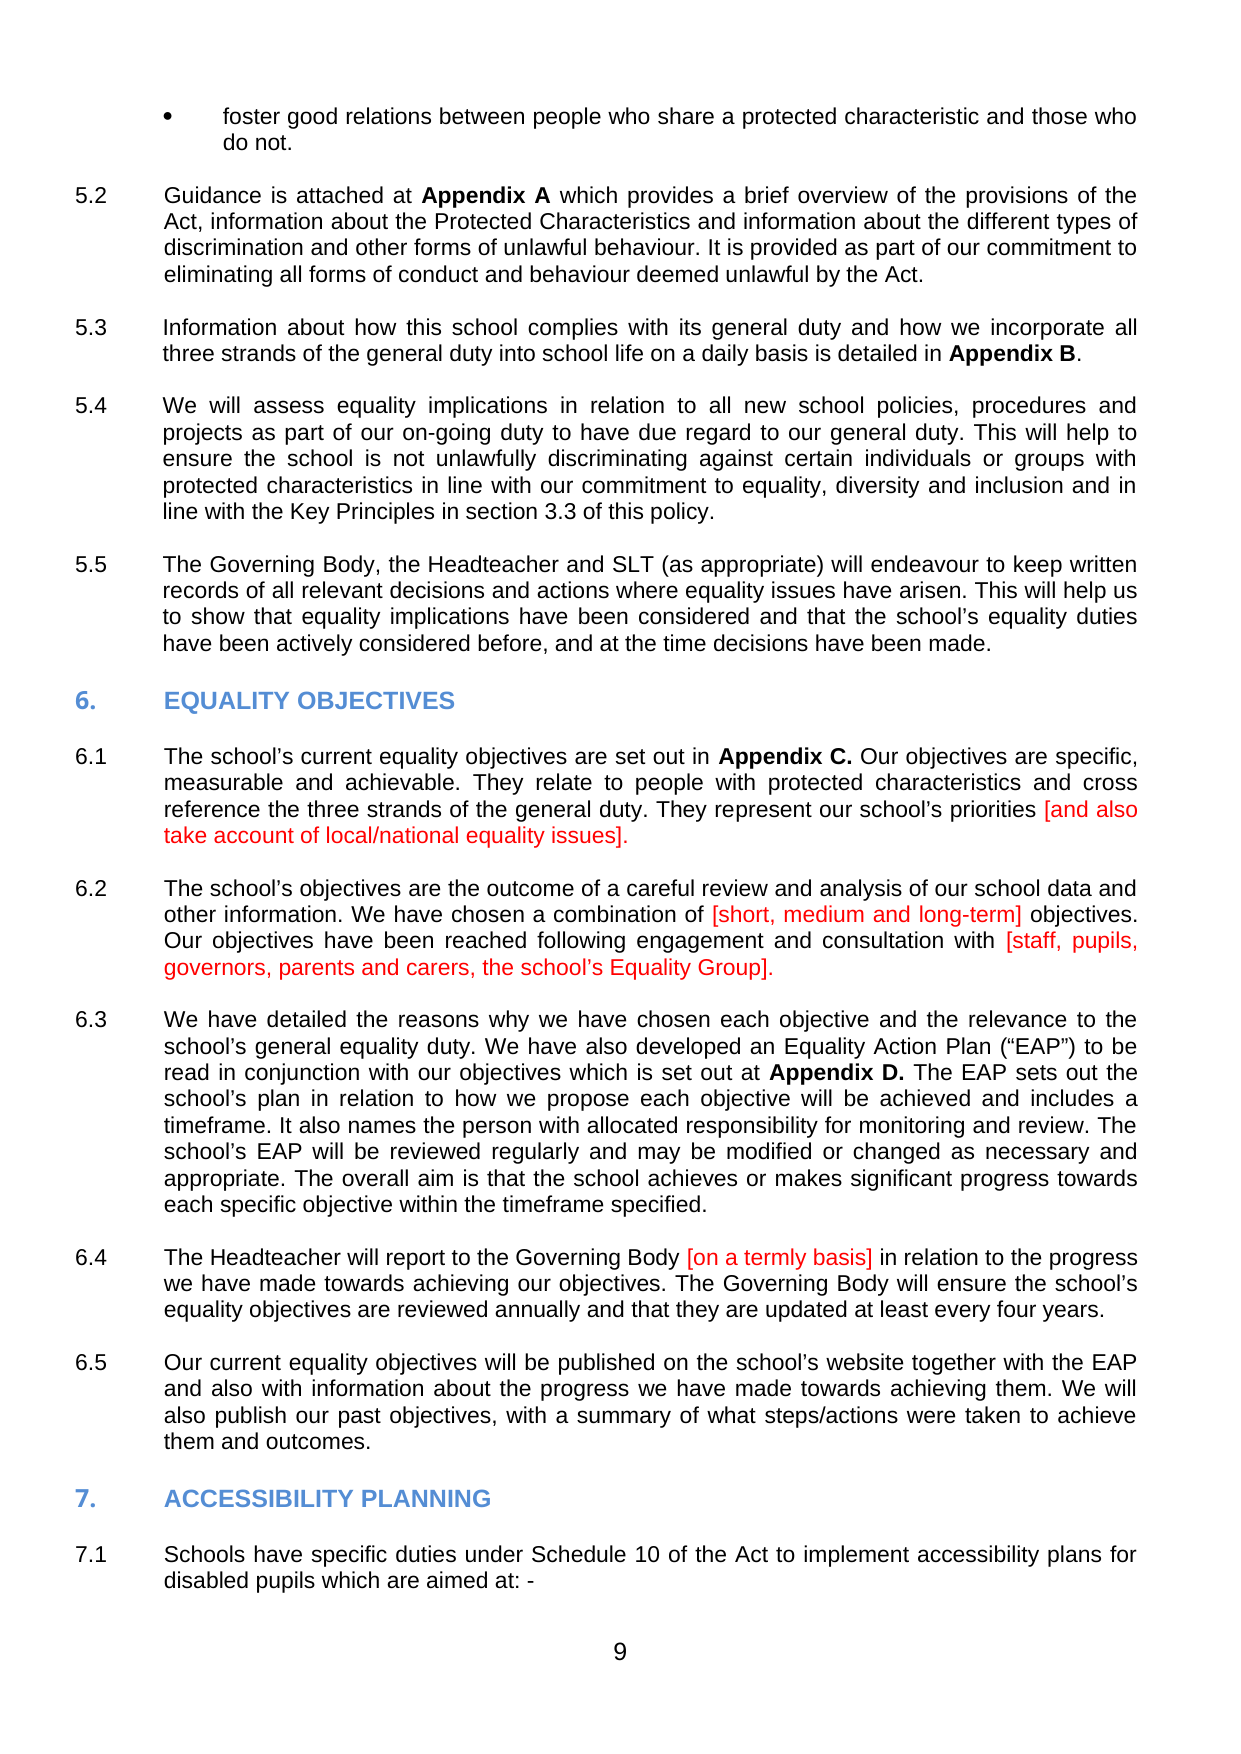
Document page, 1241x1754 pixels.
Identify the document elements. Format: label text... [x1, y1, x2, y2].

list Schools have specific duties under Schedule 10 of the Act to implement accessibility plans for disabled pupils which are aimed at: - [75, 1541, 1138, 1594]
list Guidance is attached at Appendix A which provides a brief overview of the provisions of the Act, information about the Protected Characteristics and information about the different types of discrimination and other forms of unlawful behaviour. It is provided as part of our commitment to eliminating all forms of conduct and behaviour deemed unlawful by the Act. [75, 182, 1138, 287]
list The Headteacher will report to the Governing Body [on a termly basis] in relation to the progress we have made towards achieving our objectives. The Governing Body will ensure the school’s equality objectives are reviewed annually and that they are updated at least every four years. [75, 1243, 1138, 1323]
list Our current equality objectives will be published on the school’s website together with the EAP and also with information about the progress we have made towards achieving them. We will also publish our past objectives, with a summary of what steps/actions were taken to achieve them and outcomes. [75, 1349, 1138, 1454]
subtitle EQUALITY OBJECTIVES [75, 682, 1138, 716]
list Information about how this school complies with its general duty and how we incorporate all three strands of the general duty into school life on a daily basis is detailed in Appendix B. [75, 313, 1138, 366]
list The school’s current equality objectives are set out in Appendix C. Our objectives are specific, measurable and achievable. They relate to people with protected characteristics and cross reference the three strands of the general duty. They represent our school’s priorities [and also take account of local/national equality issues]. [75, 743, 1138, 848]
list We will assess equality implications in relation to all new school policies, procedures and projects as part of our on-going duty to have due regard to our general duty. This will help to ensure the school is not unlawfully discriminating against certain individuals or groups with protected characteristics in line with our commitment to equality, diversity and inclusion and in line with the Key Principles in section 3.3 of this policy. [75, 392, 1138, 524]
list The Governing Body, the Headteacher and SLT (as appropriate) will endeavour to keep written records of all relevant decisions and actions where equality issues have arisen. This will help us to show that equality implications have been considered and that the school’s equality duties have been actively considered before, and at the time decisions have been made. [75, 551, 1138, 656]
subtitle ACCESSIBILITY PLANNING [75, 1481, 1138, 1515]
list foster good relations between people who share a protected characteristic and those who do not. [164, 103, 1138, 155]
list The school’s objectives are the outcome of a careful review and analysis of our school data and other information. We have chosen a combination of [short, medium and long-term] objectives. Our objectives have been reached following engagement and consultation with [staff, pupils, governors, parents and carers, the school’s Equality Group]. [75, 874, 1138, 980]
list We have detailed the reasons why we have chosen each objective and the relevance to the school’s general equality duty. We have also developed an Equality Action Plan (“EAP”) to be read in conjunction with our objectives which is set out at Appendix D. The EAP sets out the school’s plan in relation to how we propose each objective will be achieved and includes a timeframe. It also names the person with allocated responsibility for monitoring and review. The school’s EAP will be reviewed regularly and may be modified or changed as necessary and appropriate. The overall aim is that the school achieves or makes significant progress towards each specific objective within the timeframe specified. [75, 1006, 1138, 1217]
